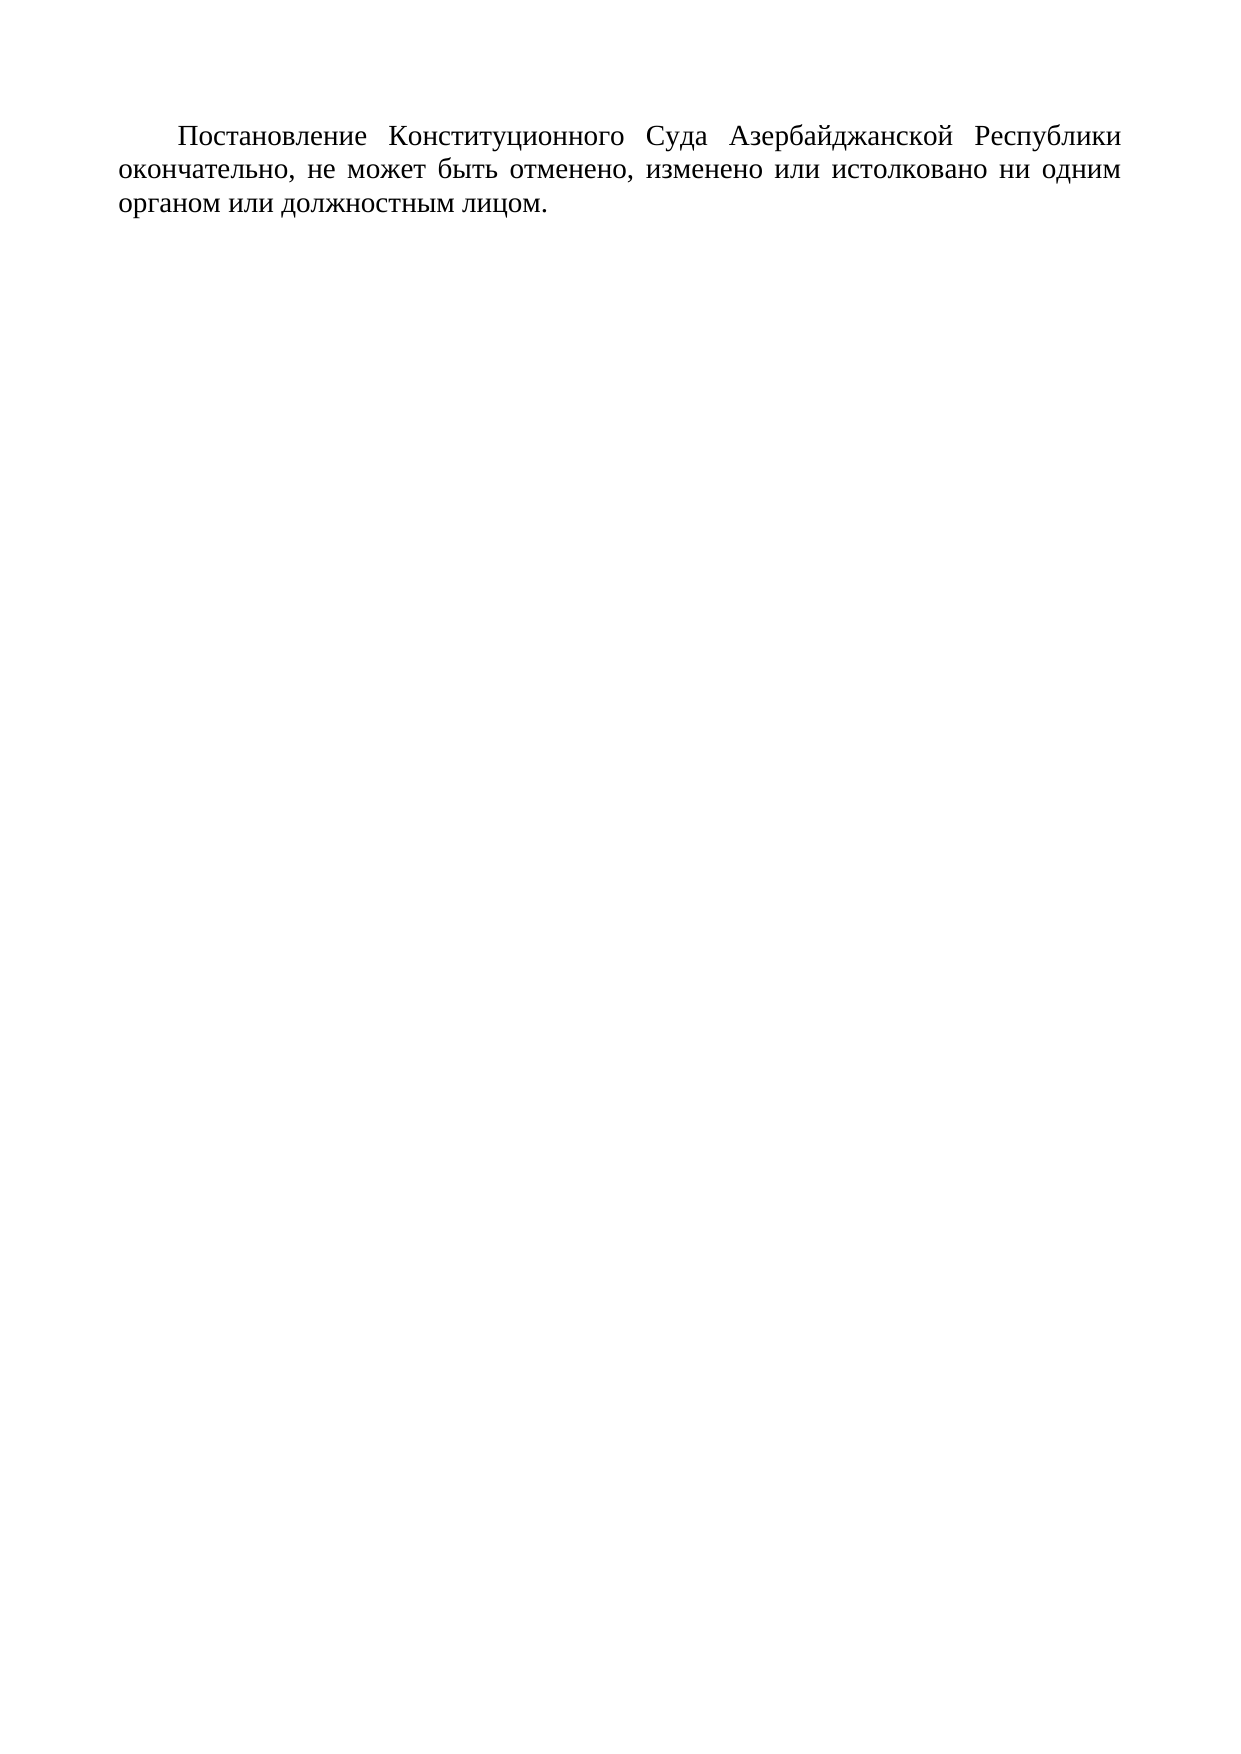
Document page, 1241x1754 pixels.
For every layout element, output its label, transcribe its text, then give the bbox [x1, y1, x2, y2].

text Постановление Конституционного Суда Азербайджанской Республики окончательно, не может быть отменено, изменено или истолковано ни одним органом или должностным лицом. [118, 118, 1122, 219]
